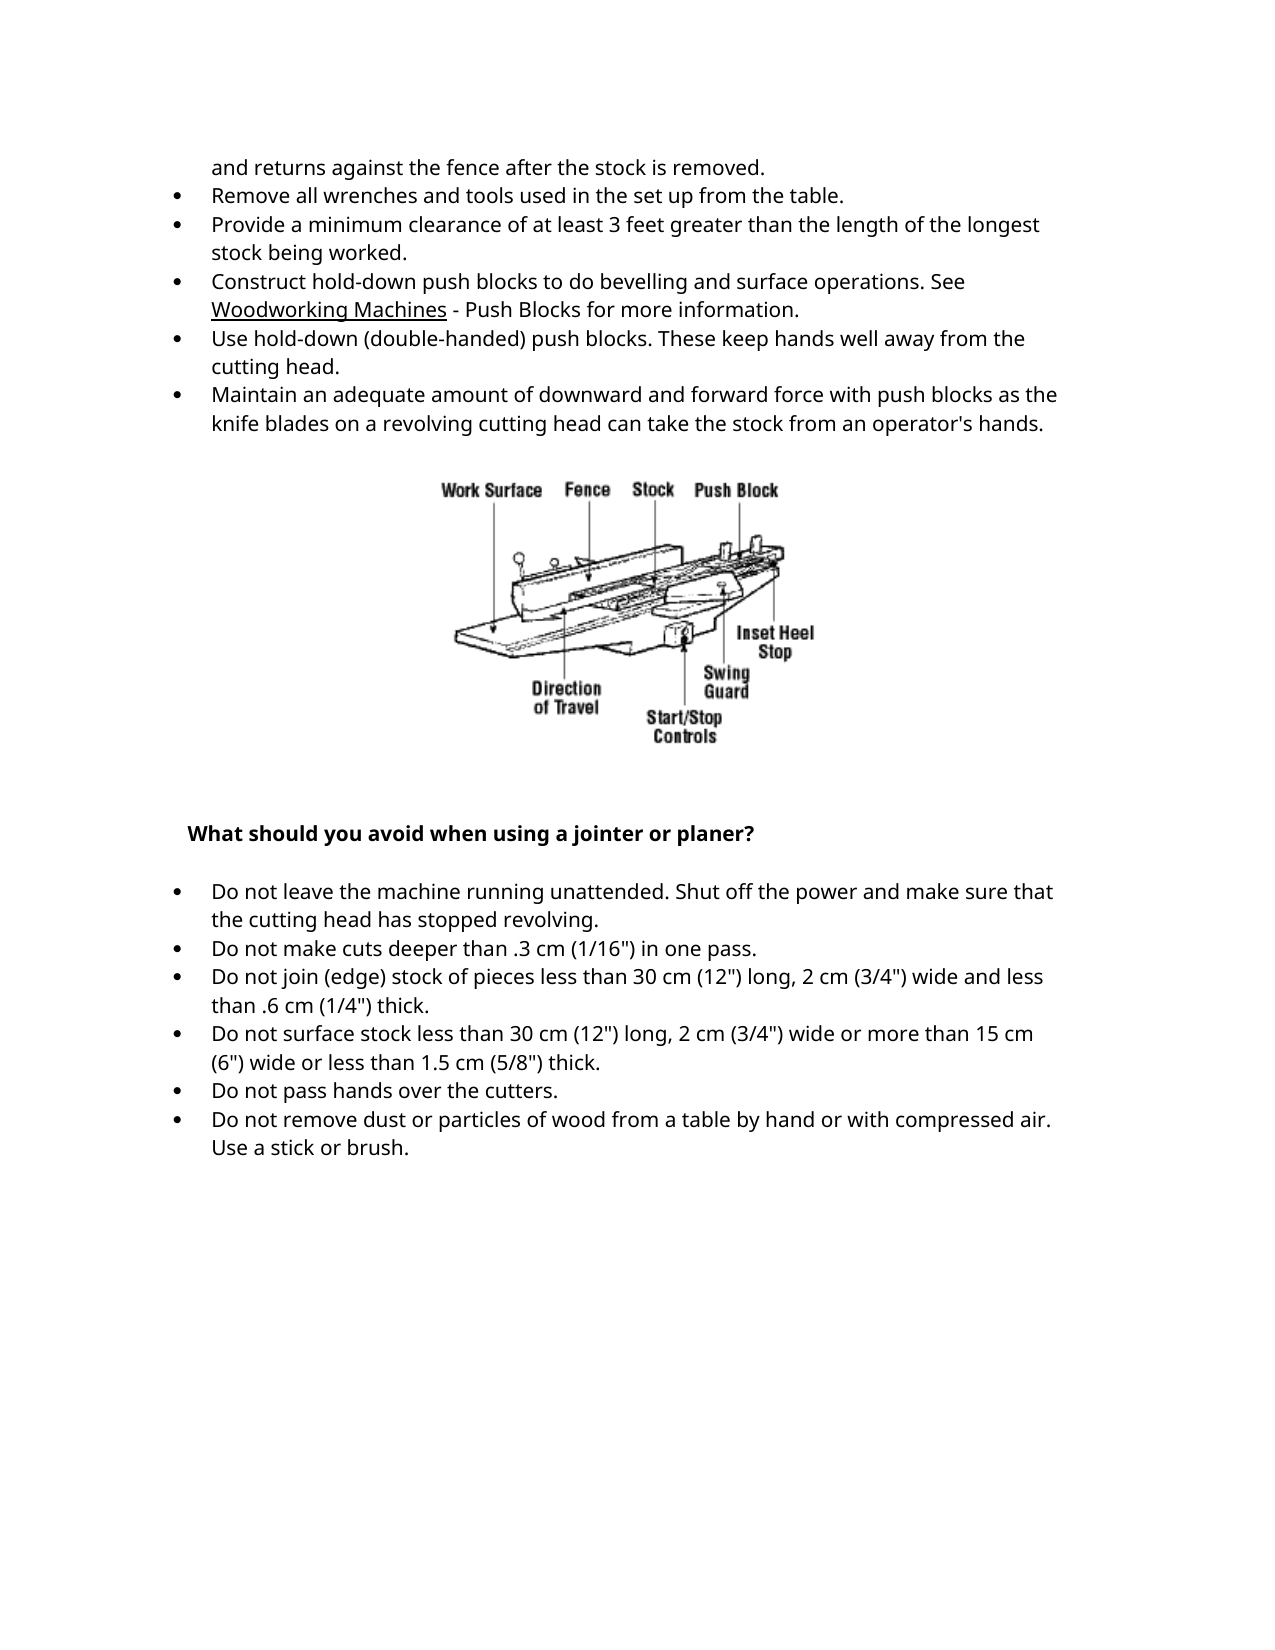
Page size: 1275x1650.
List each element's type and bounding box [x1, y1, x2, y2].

table_header [150, 150, 1072, 1194]
picture [420, 466, 836, 762]
